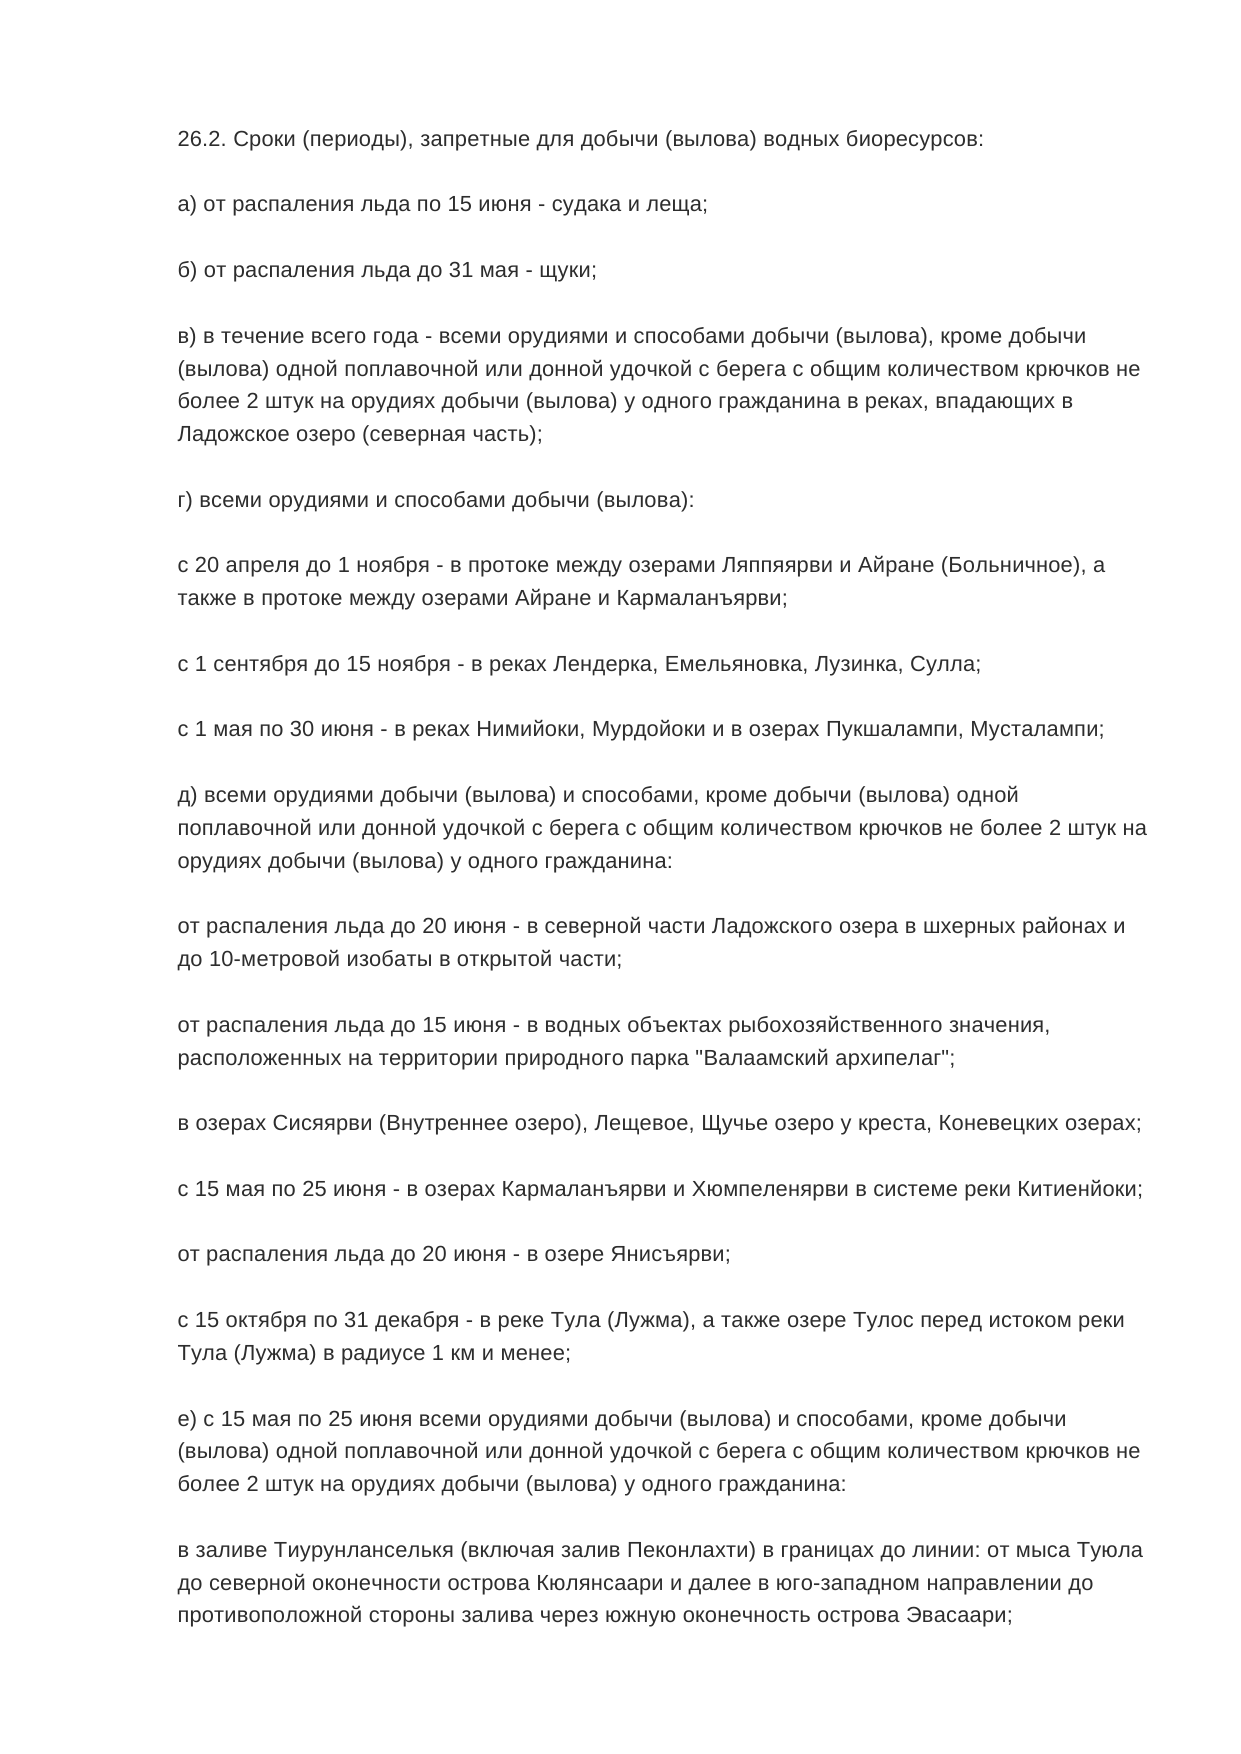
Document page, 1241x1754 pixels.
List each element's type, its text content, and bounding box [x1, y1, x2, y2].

text г) всеми орудиями и способами добычи (вылова): с 20 апреля до 1 ноября - в протоке между озерами Ляппяярви и Айране (Больничное), а также в протоке между озерами Айране и Кармаланъярви; с 1 сентября до 15 ноября - в реках Лендерка, Емельяновка, Лузинка, Сулла; с 1 мая по 30 июня - в реках Нимийоки, Мурдойоки и в озерах Пукшалампи, Мусталампи; [177, 479, 1152, 774]
text б) от распаления льда до 31 мая - щуки; [177, 249, 1152, 315]
text 26.2. Сроки (периоды), запретные для добычи (вылова) водных биоресурсов: [177, 118, 1152, 184]
text а) от распаления льда по 15 июня - судака и леща; [177, 184, 1152, 249]
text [177, 1398, 1152, 1627]
text д) всеми орудиями добычи (вылова) и способами, кроме добычи (вылова) одной поплавочной или донной удочкой с берега с общим количеством крючков не более 2 штук на орудиях добычи (вылова) у одного гражданина: от распаления льда до 20 июня - в северной части Ладожского озера в шхерных районах и до 10-метровой изобаты в открытой части; от распаления льда до 15 июня - в водных объектах рыбохозяйственного значения, расположенных на территории природного парка "Валаамский архипелаг"; в озерах Сисяярви (Внутреннее озеро), Лещевое, Щучье озеро у креста, Коневецких озерах; с 15 мая по 25 июня - в озерах Кармаланъярви и Хюмпеленярви в системе реки Китиенйоки; от распаления льда до 20 июня - в озере Янисъярви; с 15 октября по 31 декабря - в реке Тула (Лужма), а также озере Тулос перед истоком реки Тула (Лужма) в радиусе 1 км и менее; [177, 774, 1152, 1398]
text в) в течение всего года - всеми орудиями и способами добычи (вылова), кроме добычи (вылова) одной поплавочной или донной удочкой с берега с общим количеством крючков не более 2 штук на орудиях добычи (вылова) у одного гражданина в реках, впадающих в Ладожское озеро (северная часть); [177, 315, 1152, 479]
